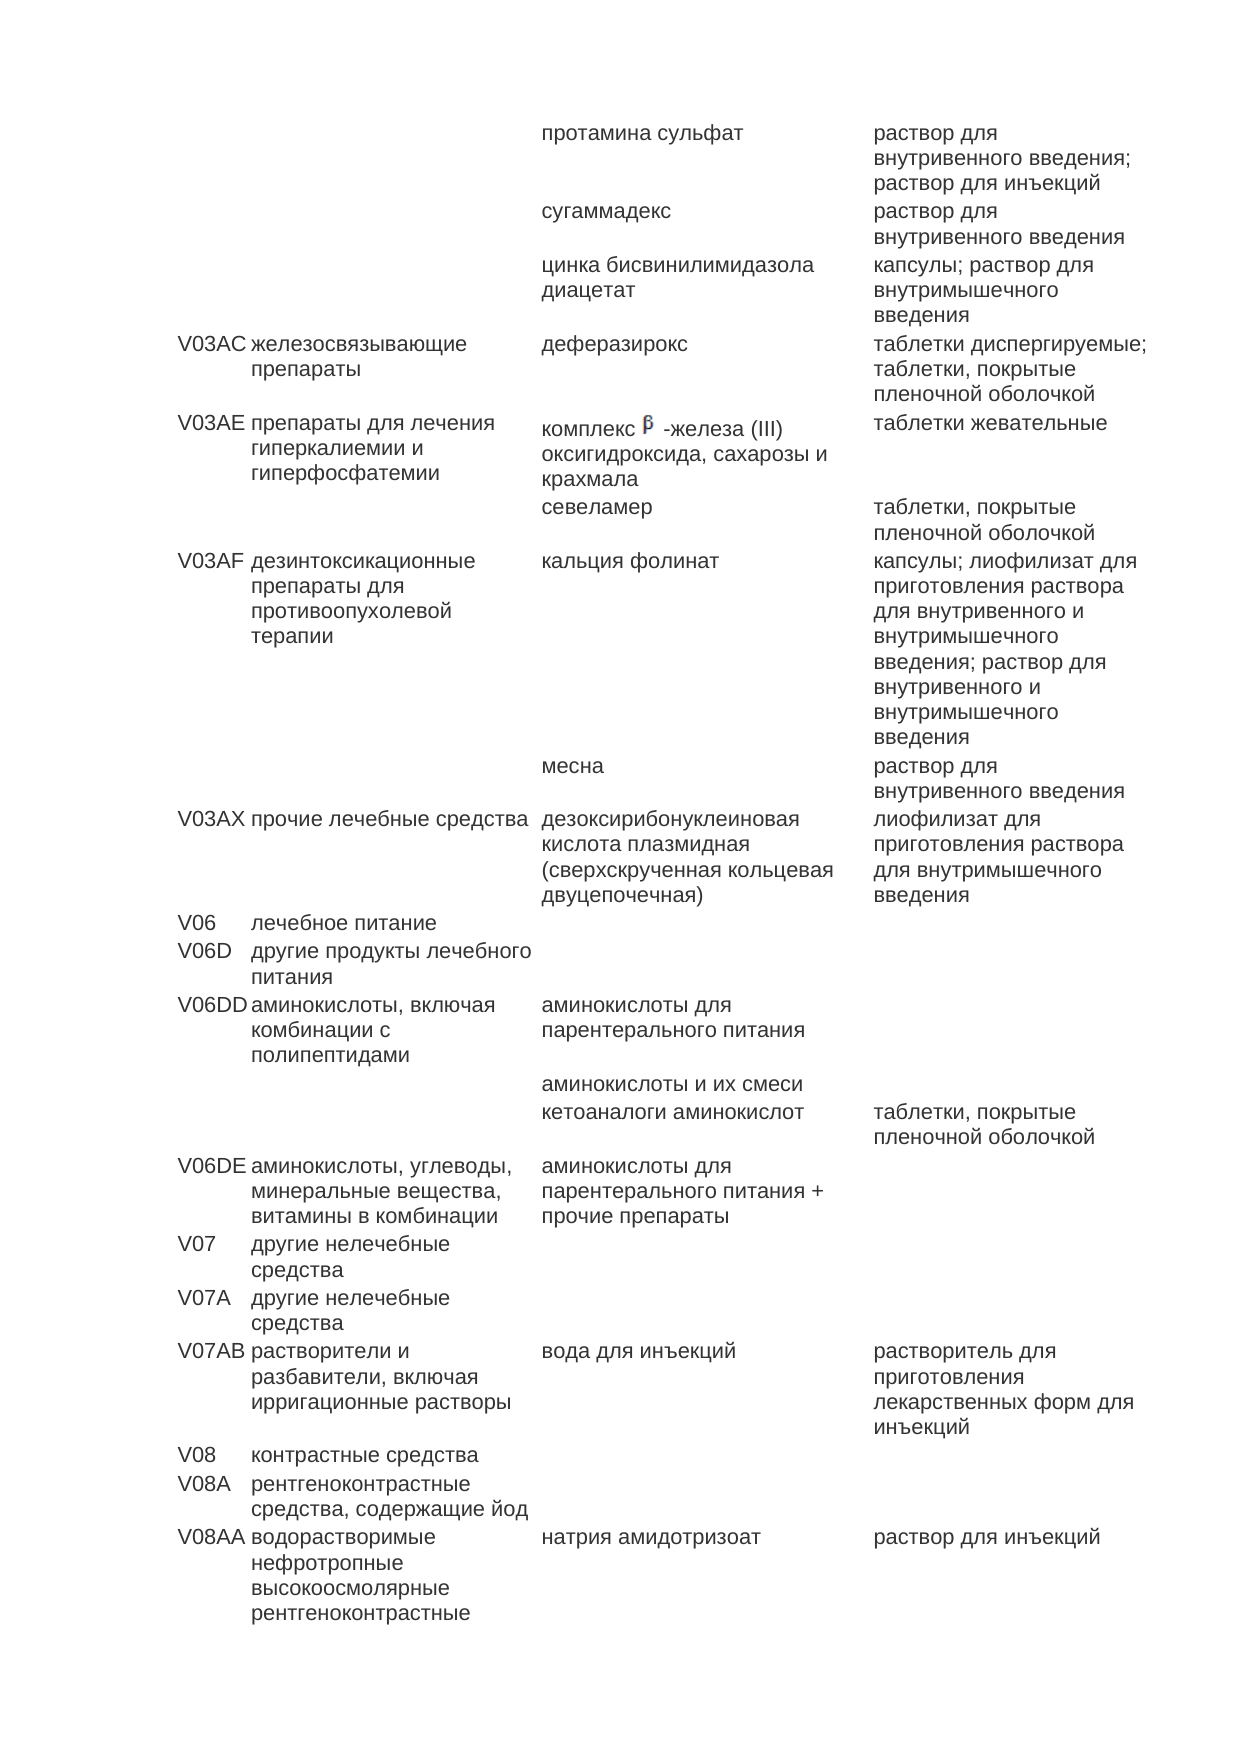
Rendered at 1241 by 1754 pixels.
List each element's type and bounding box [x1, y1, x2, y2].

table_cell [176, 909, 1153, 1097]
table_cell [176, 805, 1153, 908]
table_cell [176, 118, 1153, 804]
picture [641, 409, 658, 436]
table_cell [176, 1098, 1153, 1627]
